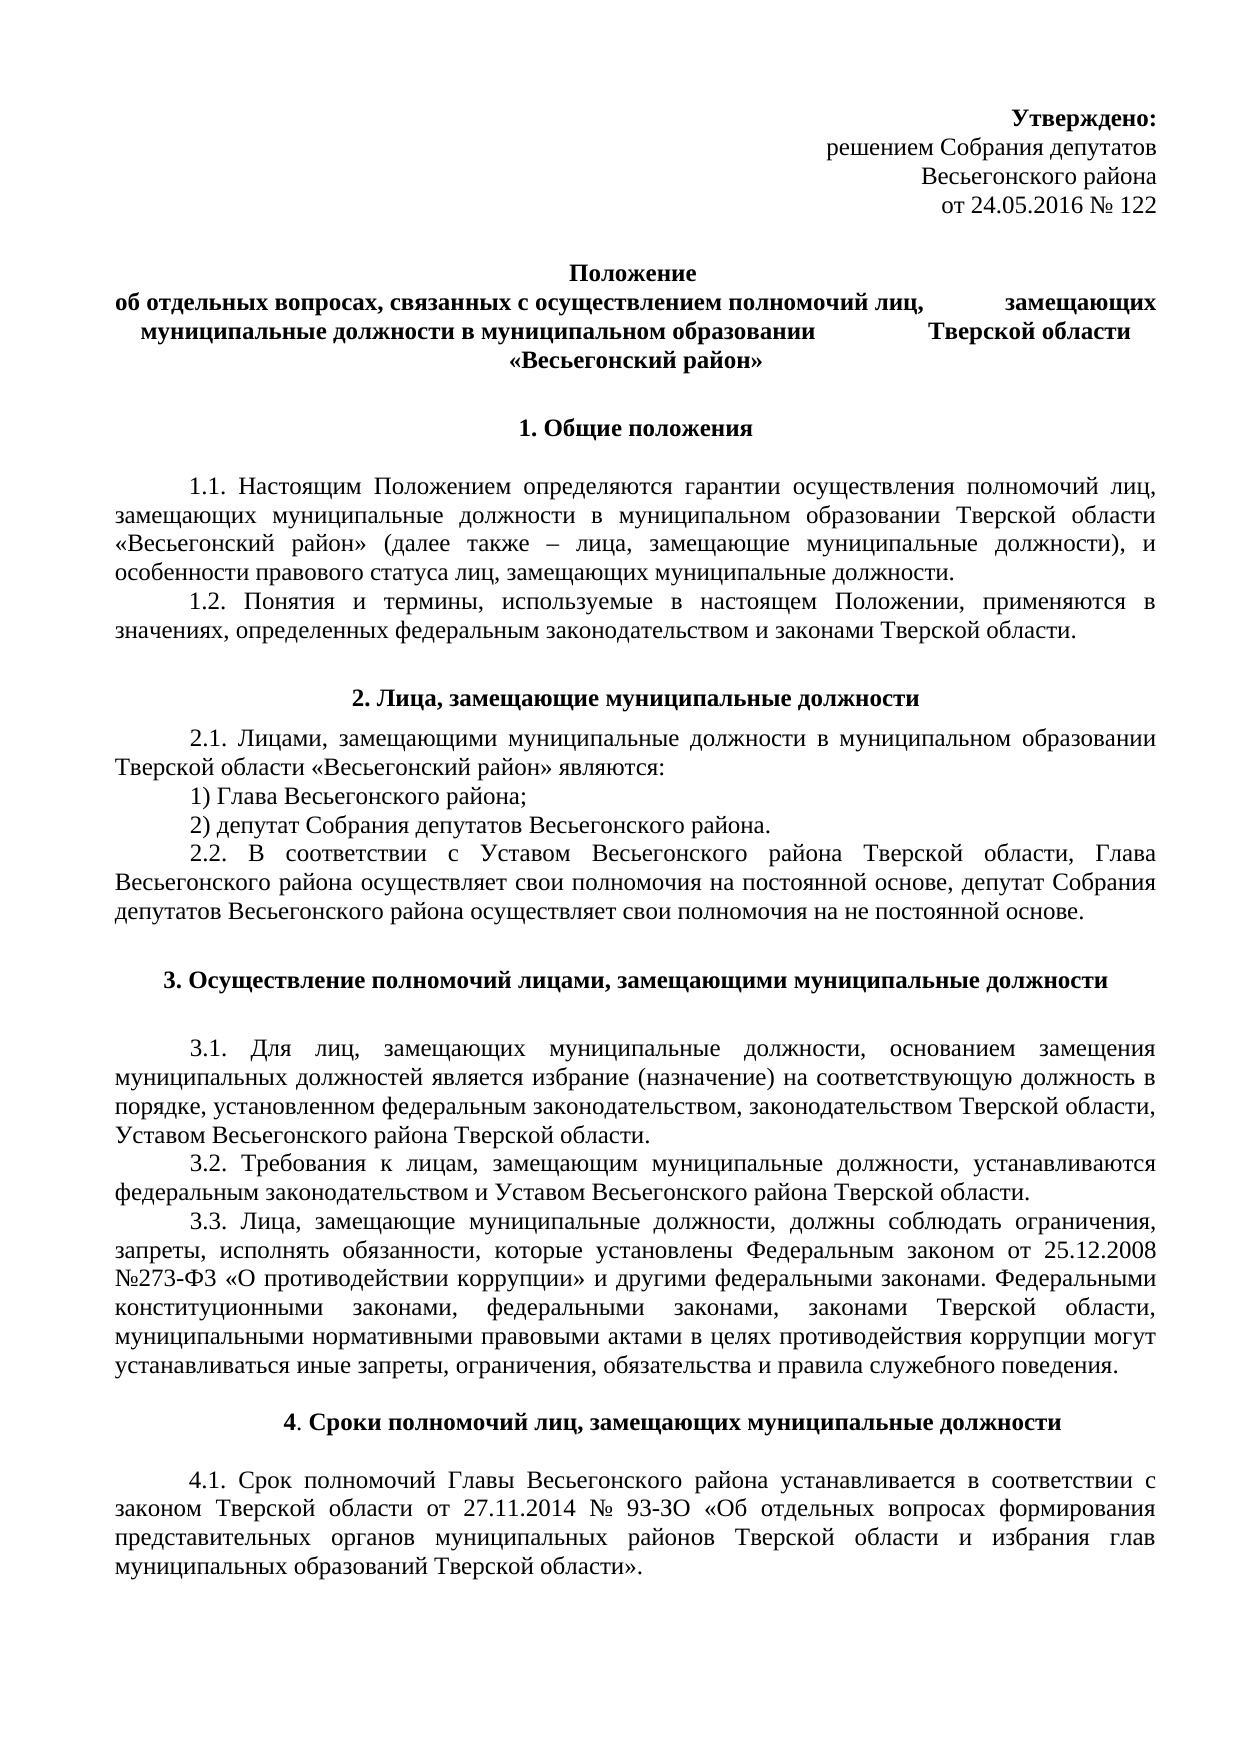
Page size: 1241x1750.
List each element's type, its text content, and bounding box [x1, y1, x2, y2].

text 2.2. В соответствии с Уставом Весьегонского района Тверской области, Глава Весьегонского района осуществляет свои полномочия на постоянной основе, депутат Собрания депутатов Весьегонского района осуществляет свои полномочия на не постоянной основе. [114, 838, 1157, 925]
text 1.2. Понятия и термины, используемые в настоящем Положении, применяются в значениях, определенных федеральным законодательством и законами Тверской области. [114, 586, 1157, 643]
subtitle 3. Осуществление полномочий лицами, замещающими муниципальные должности [114, 965, 1157, 993]
text 4.1. Срок полномочий Главы Весьегонского района устанавливается в соответствии с законом Тверской области от 27.11.2014 № 93-ЗО «Об отдельных вопросах формирования представительных органов муниципальных районов Тверской области и избрания глав муниципальных образований Тверской области». [114, 1465, 1157, 1580]
subtitle Положение об отдельных вопросах, связанных с осуществлением полномочий лиц, замещающих муниципальные должности в муниципальном образовании Тверской области «Весьегонский район» [114, 258, 1157, 373]
text 1. Общие положения [114, 413, 1157, 442]
text решением Собрания депутатов [114, 132, 1157, 161]
text 3.1. Для лиц, замещающих муниципальные должности, основанием замещения муниципальных должностей является избрание (назначение) на соответствующую должность в порядке, установленном федеральным законодательством, законодательством Тверской области, Уставом Весьегонского района Тверской области. [114, 1033, 1157, 1148]
text Весьегонского района [114, 161, 1157, 190]
text 2.1. Лицами, замещающими муниципальные должности в муниципальном образовании Тверской области «Весьегонский район» являются: [114, 723, 1157, 781]
subtitle 2. Лица, замещающие муниципальные должности [114, 683, 1157, 712]
text 2) депутат Собрания депутатов Весьегонского района. [114, 810, 1157, 838]
text 1.1. Настоящим Положением определяются гарантии осуществления полномочий лиц, замещающих муниципальные должности в муниципальном образовании Тверской области «Весьегонский район» (далее также – лица, замещающие муниципальные должности), и особенности правового статуса лиц, замещающих муниципальные должности. [114, 471, 1157, 586]
text 3.3. Лица, замещающие муниципальные должности, должны соблюдать ограничения, запреты, исполнять обязанности, которые установлены Федеральным законом от 25.12.2008 №273-Ф3 «О противодействии коррупции» и другими федеральными законами. Федеральными конституционными законами, федеральными законами, законами Тверской области, муниципальными нормативными правовыми актами в целях противодействия коррупции могут устанавливаться иные запреты, ограничения, обязательства и правила служебного поведения. [114, 1206, 1157, 1378]
text Утверждено: [114, 103, 1157, 132]
text от 24.05.2016 № 122 [114, 190, 1157, 218]
text 1) Глава Весьегонского района; [114, 781, 1157, 810]
text 3.2. Требования к лицам, замещающим муниципальные должности, устанавливаются федеральным законодательством и Уставом Весьегонского района Тверской области. [114, 1148, 1157, 1206]
text 4. Сроки полномочий лиц, замещающих муниципальные должности [114, 1407, 1157, 1436]
